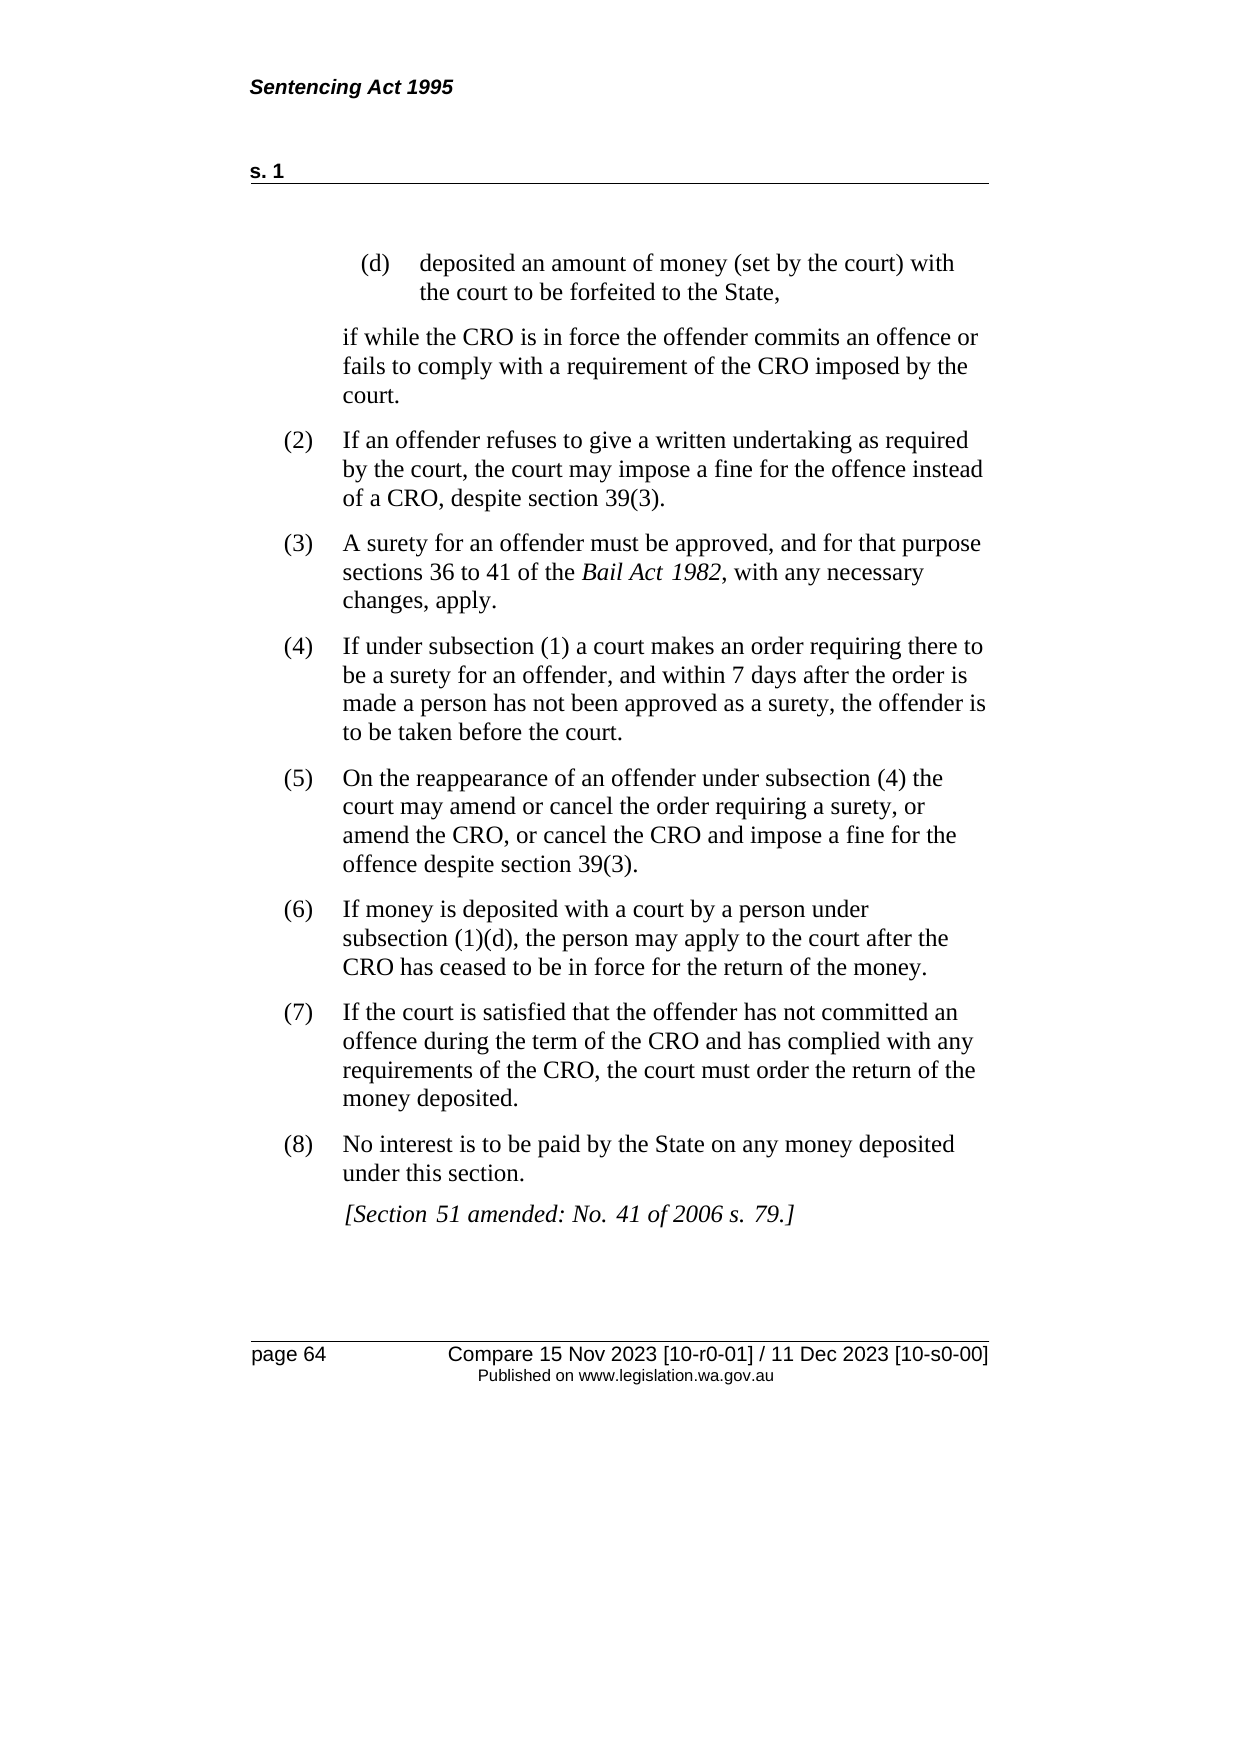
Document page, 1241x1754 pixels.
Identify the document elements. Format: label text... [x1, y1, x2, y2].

text (6) If money is deposited with a court by a person under subsection (1)(d), the person may apply to the court after the CRO has ceased to be in force for the return of the money. [251, 894, 989, 981]
text (d) deposited an amount of money (set by the court) with the court to be forfeited to the State, [251, 248, 989, 306]
text (3) A surety for an offender must be approved, and for that purpose sections 36 to 41 of the Bail Act 1982, with any necessary changes, apply. [251, 528, 989, 614]
text (8) No interest is to be paid by the State on any money deposited under this section. [251, 1129, 989, 1186]
text if while the CRO is in force the offender commits an offence or fails to comply with a requirement of the CRO imposed by the court. [251, 322, 989, 408]
text (7) If the court is satisfied that the offender has not committed an offence during the term of the CRO and has complied with any requirements of the CRO, the court must order the return of the money deposited. [251, 997, 989, 1112]
text (4) If under subsection (1) a court makes an order requiring there to be a surety for an offender, and within 7 days after the order is made a person has not been approved as a surety, the offender is to be taken before the court. [251, 631, 989, 746]
text (5) On the reappearance of an offender under subsection (4) the court may amend or cancel the order requiring a surety, or amend the CRO, or cancel the CRO and impose a fine for the offence despite section 39(3). [251, 763, 989, 878]
text (2) If an offender refuses to give a written undertaking as required by the court, the court may impose a fine for the offence instead of a CRO, despite section 39(3). [251, 425, 989, 511]
text [Section 51 amended: No. 41 of 2006 s. 79.] [251, 1199, 989, 1228]
